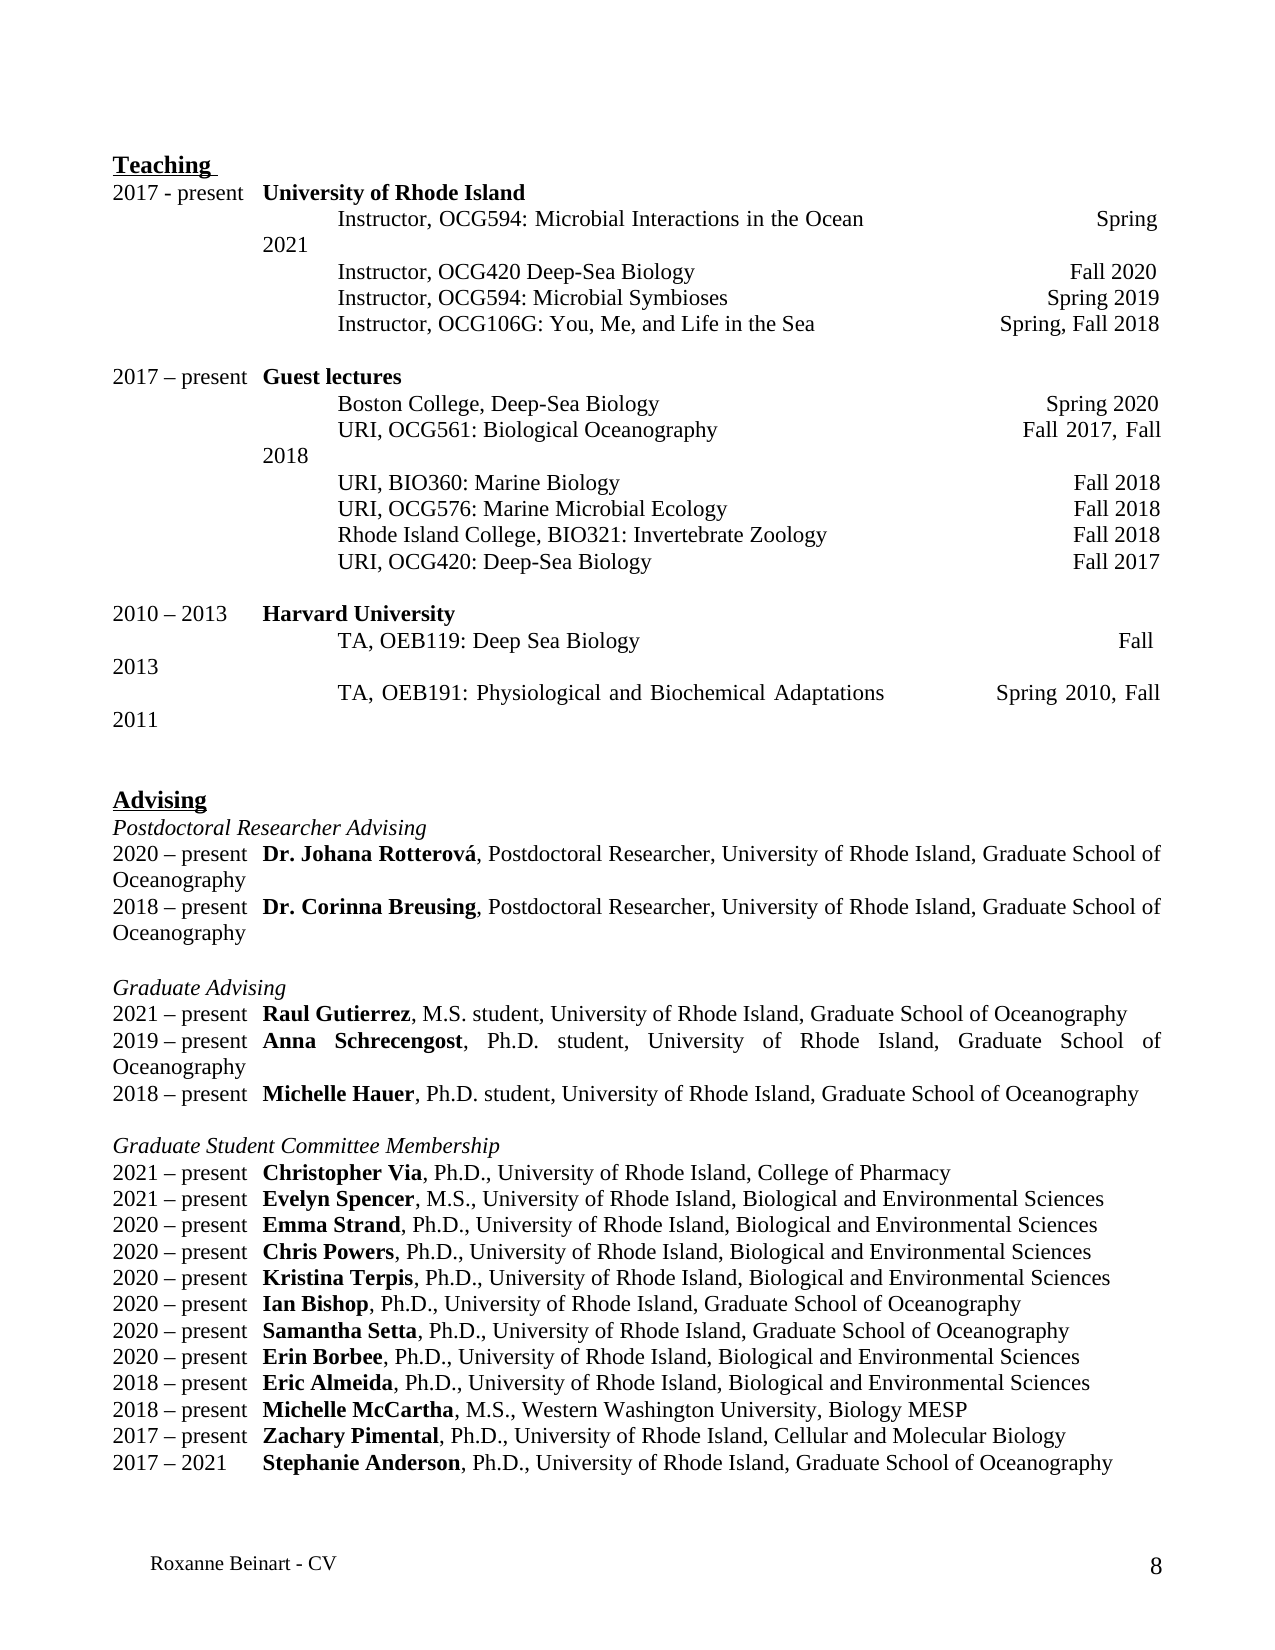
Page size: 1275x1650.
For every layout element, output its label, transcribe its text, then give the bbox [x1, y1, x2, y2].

text Instructor, OCG420 Deep-Sea Biology Fall 2020 [262, 258, 1162, 284]
text 2017 – present Guest lectures [112, 363, 1162, 389]
text 2019 – present Anna Schrecengost, Ph.D. student, University of Rhode Island, Graduate School of Oceanography [112, 1027, 1162, 1079]
text TA, OEB191: Physiological and Biochemical Adaptations Spring 2010, Fall 2011 [112, 679, 1162, 732]
text Instructor, OCG106G: You, Me, and Life in the Sea Spring, Fall 2018 [262, 311, 1162, 337]
text 2018 – present Michelle Hauer, Ph.D. student, University of Rhode Island, Graduate School of Oceanography [112, 1079, 1162, 1106]
text URI, BIO360: Marine Biology Fall 2018 [262, 469, 1162, 495]
text 2017 – 2021 Stephanie Anderson, Ph.D., University of Rhode Island, Graduate School of Oceanography [112, 1448, 1162, 1475]
text Postdoctoral Researcher Advising [112, 814, 1162, 840]
text 2021 – present Christopher Via, Ph.D., University of Rhode Island, College of Pharmacy [112, 1159, 1162, 1185]
text Instructor, OCG594: Microbial Interactions in the Ocean Spring 2021 [262, 205, 1162, 258]
text 2018 – present Eric Almeida, Ph.D., University of Rhode Island, Biological and Environmental Sciences [112, 1369, 1162, 1396]
text 2018 – present Dr. Corinna Breusing, Postdoctoral Researcher, University of Rhode Island, Graduate School of Oceanography [112, 893, 1162, 945]
text Advising [112, 785, 1162, 814]
text 2017 – present Zachary Pimental, Ph.D., University of Rhode Island, Cellular and Molecular Biology [112, 1422, 1162, 1448]
text 2020 – present Ian Bishop, Ph.D., University of Rhode Island, Graduate School of Oceanography [112, 1290, 1162, 1317]
text TA, OEB119: Deep Sea Biology Fall 2013 [112, 627, 1162, 679]
text Graduate Advising [112, 974, 1162, 1001]
text URI, OCG561: Biological Oceanography Fall 2017, Fall 2018 [262, 416, 1162, 469]
text URI, OCG576: Marine Microbial Ecology Fall 2018 [337, 495, 1162, 521]
text Teaching [112, 150, 1162, 179]
text 2020 – present Chris Powers, Ph.D., University of Rhode Island, Biological and Environmental Sciences [112, 1238, 1162, 1264]
text 2021 – present Raul Gutierrez, M.S. student, University of Rhode Island, Graduate School of Oceanography [112, 1001, 1162, 1027]
text 2020 – present Erin Borbee, Ph.D., University of Rhode Island, Biological and Environmental Sciences [112, 1343, 1162, 1369]
text 2020 – present Samantha Setta, Ph.D., University of Rhode Island, Graduate School of Oceanography [112, 1317, 1162, 1343]
text URI, OCG420: Deep-Sea Biology Fall 2017 [337, 548, 1162, 574]
text Instructor, OCG594: Microbial Symbioses Spring 2019 [262, 284, 1162, 311]
text 2020 – present Dr. Johana Rotterová, Postdoctoral Researcher, University of Rhode Island, Graduate School of Oceanography [112, 840, 1162, 893]
text 2020 – present Kristina Terpis, Ph.D., University of Rhode Island, Biological and Environmental Sciences [112, 1264, 1162, 1290]
text 2010 – 2013 Harvard University [112, 600, 1162, 627]
text 2020 – present Emma Strand, Ph.D., University of Rhode Island, Biological and Environmental Sciences [112, 1211, 1162, 1238]
text Graduate Student Committee Membership [112, 1132, 1162, 1159]
text 2017 - present University of Rhode Island [112, 179, 1162, 205]
text Boston College, Deep-Sea Biology Spring 2020 [262, 389, 1162, 416]
text Rhode Island College, BIO321: Invertebrate Zoology Fall 2018 [262, 521, 1162, 548]
text 2021 – present Evelyn Spencer, M.S., University of Rhode Island, Biological and Environmental Sciences [112, 1185, 1162, 1211]
text 2018 – present Michelle McCartha, M.S., Western Washington University, Biology MESP [112, 1396, 1162, 1422]
